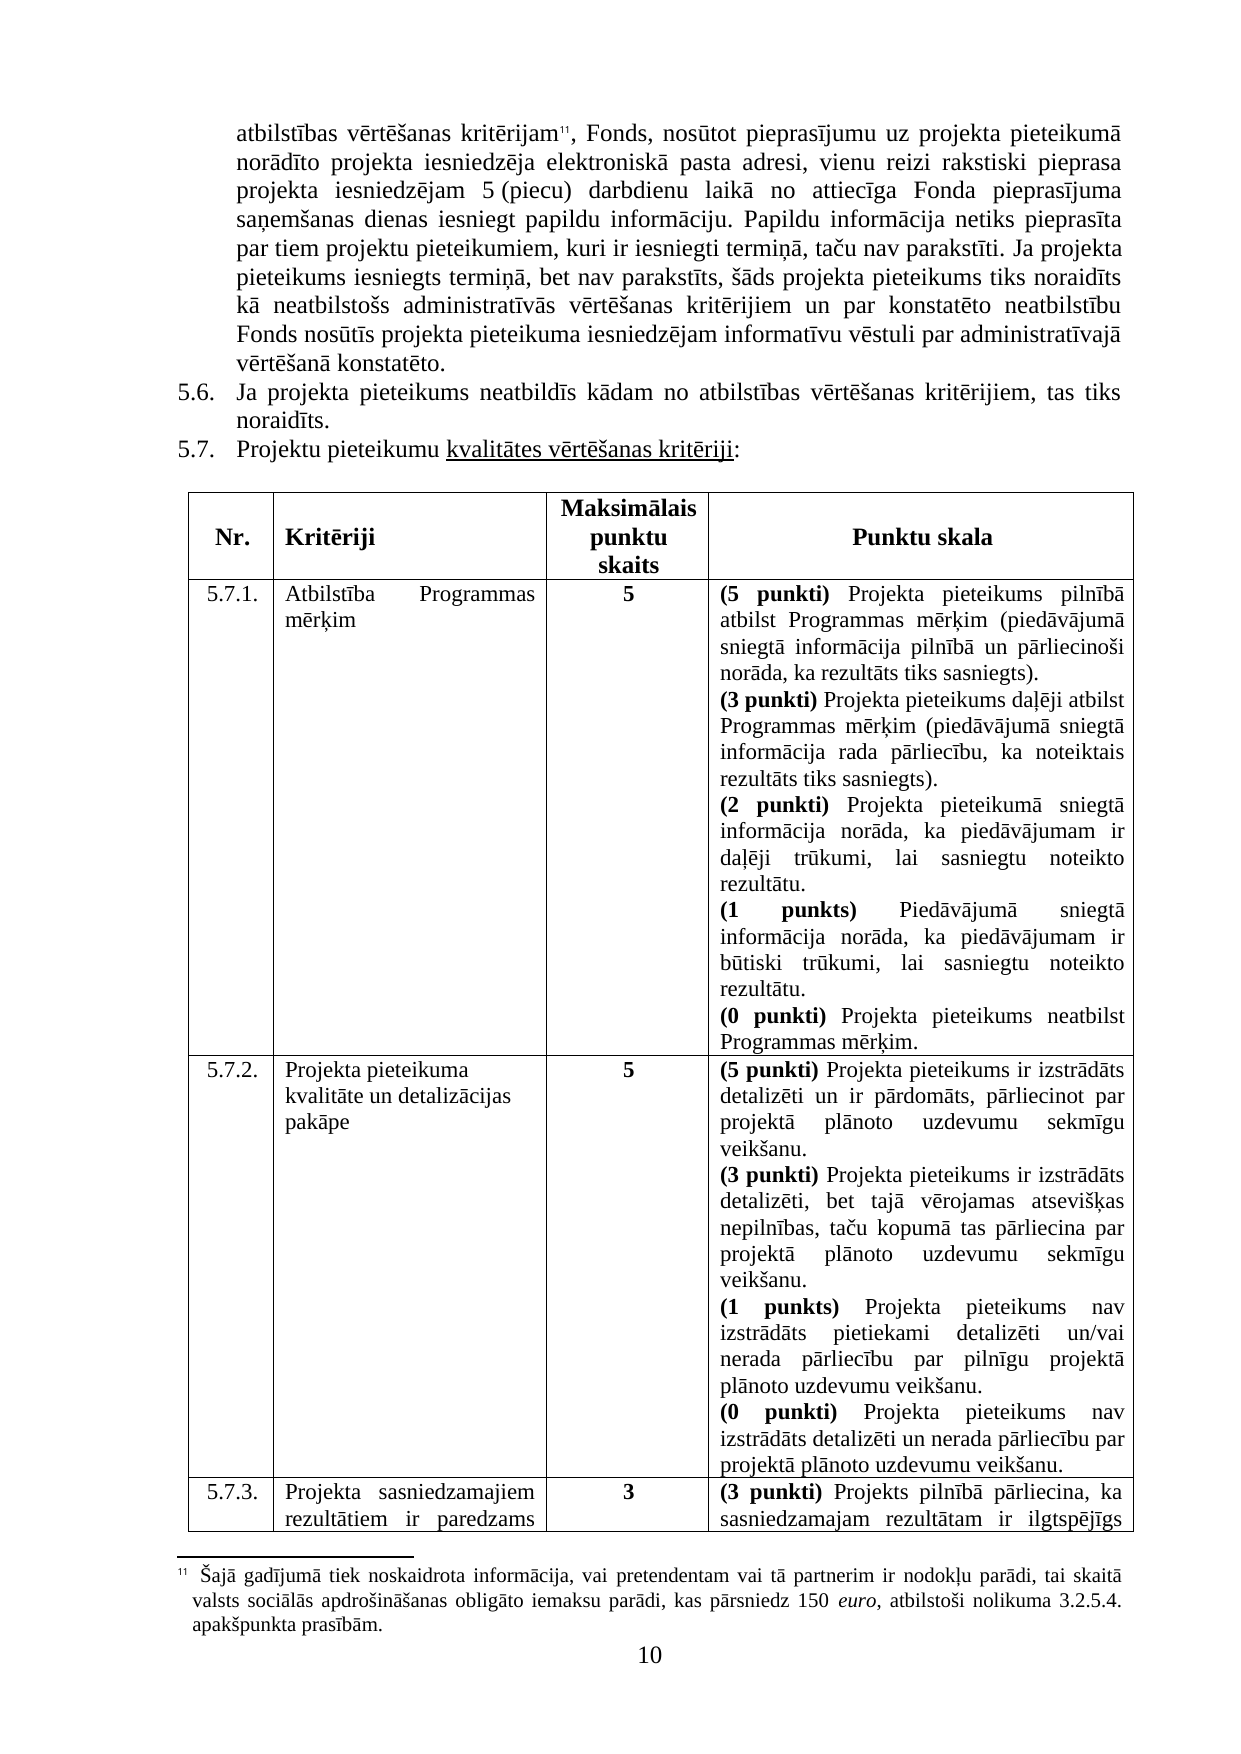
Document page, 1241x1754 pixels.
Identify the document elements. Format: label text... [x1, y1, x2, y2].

table_cell 5.7.1. [189, 580, 273, 1054]
table_cell 5.7.3. [189, 1478, 273, 1531]
table_cell Projekta pieteikuma kvalitāte un detalizācijas pakāpe [274, 1056, 546, 1477]
table_header Punktu skala [709, 493, 1133, 579]
table_header Nr. [189, 493, 273, 579]
table_cell (5 punkti) Projekta pieteikums pilnībā atbilst Programmas mērķim (piedāvājumā sniegtā informācija pilnībā un pārliecinoši norāda, ka rezultāts tiks sasniegts). (3 punkti) Projekta pieteikums daļēji atbilst Programmas mērķim (piedāvājumā sniegtā informācija rada pārliecību, ka noteiktais rezultāts tiks sasniegts). (2 punkti) Projekta pieteikumā sniegtā informācija norāda, ka piedāvājumam ir daļēji trūkumi, lai sasniegtu noteikto rezultātu. (1 punkts) Piedāvājumā sniegtā informācija norāda, ka piedāvājumam ir būtiski trūkumi, lai sasniegtu noteikto rezultātu. (0 punkti) Projekta pieteikums neatbilst Programmas mērķim. [709, 580, 1133, 1054]
subtitle Projektu pieteikumu kvalitātes vērtēšanas kritēriji: [177, 434, 1122, 463]
table_cell 5.7.2. [189, 1056, 273, 1477]
table_cell (5 punkti) Projekta pieteikums ir izstrādāts detalizēti un ir pārdomāts, pārliecinot par projektā plānoto uzdevumu sekmīgu veikšanu. (3 punkti) Projekta pieteikums ir izstrādāts detalizēti, bet tajā vērojamas atsevišķas nepilnības, taču kopumā tas pārliecina par projektā plānoto uzdevumu sekmīgu veikšanu. (1 punkts) Projekta pieteikums nav izstrādāts pietiekami detalizēti un/vai nerada pārliecību par pilnīgu projektā plānoto uzdevumu veikšanu. (0 punkti) Projekta pieteikums nav izstrādāts detalizēti un nerada pārliecību par projektā plānoto uzdevumu veikšanu. [709, 1056, 1133, 1477]
subtitle Ja projekta pieteikums neatbildīs kādam no atbilstības vērtēšanas kritērijiem, tas tiks noraidīts. [177, 377, 1122, 434]
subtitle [177, 118, 1122, 377]
table_cell 3 [547, 1478, 708, 1531]
table_header Kritēriji [274, 493, 546, 579]
table_cell 5 [547, 1056, 708, 1477]
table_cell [709, 1478, 1133, 1531]
table_header Maksimālais punktu skaits [547, 493, 708, 579]
table_cell 5 [547, 580, 708, 1054]
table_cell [274, 1478, 546, 1531]
table_cell Atbilstība Programmas mērķim [274, 580, 546, 1054]
